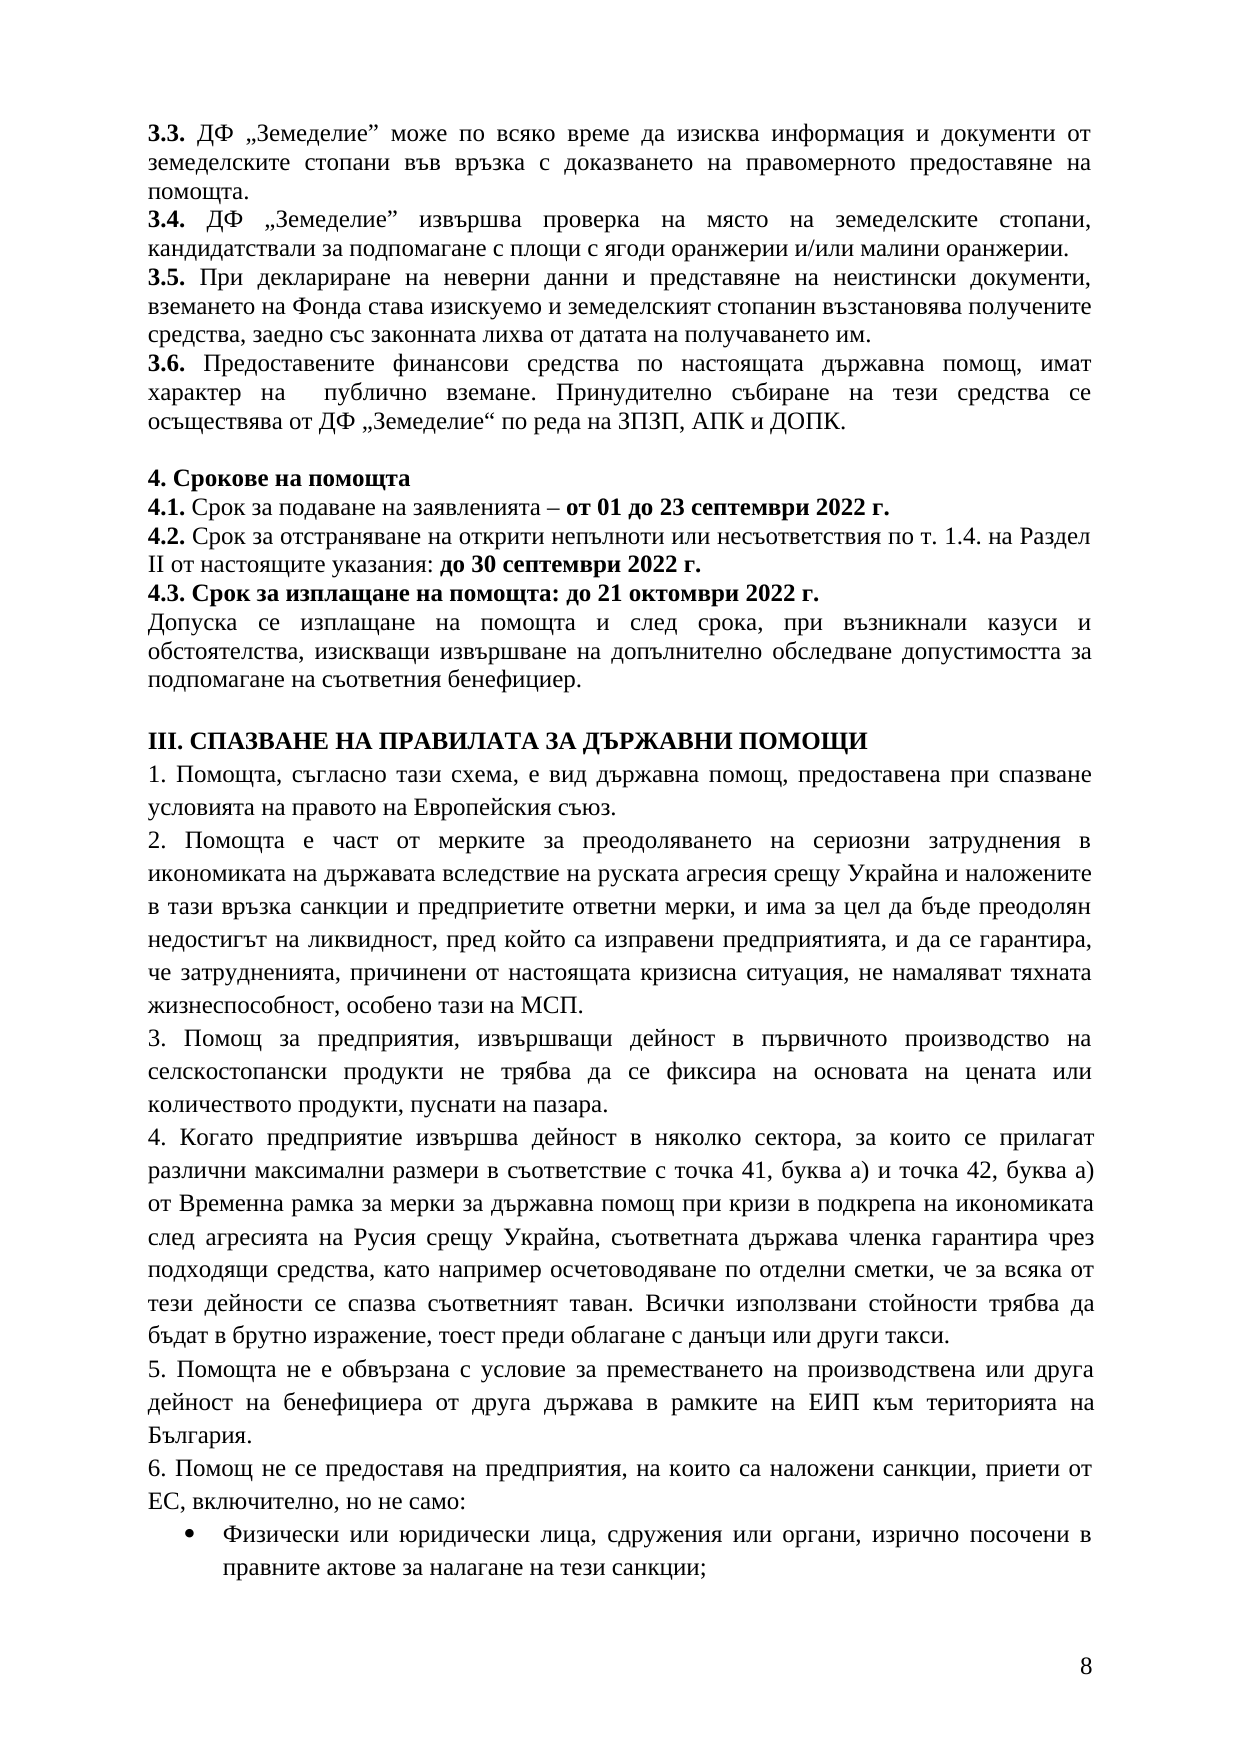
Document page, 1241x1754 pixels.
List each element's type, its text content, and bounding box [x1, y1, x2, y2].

text 2. Помощта е част от мерките за преодоляването на сериозни затруднения в икономиката на държавата вследствие на руската агресия срещу Украйна и наложените в тази връзка санкции и предприетите ответни мерки, и има за цел да бъде преодолян недостигът на ликвидност, пред който са изправени предприятията, и да се гарантира, че затрудненията, причинени от настоящата кризисна ситуация, не намаляват тяхната жизнеспособност, особено тази на МСП. [148, 825, 1093, 1019]
text 4.3. Срок за изплащане на помощта: до 21 октомври 2022 г. [148, 578, 1093, 607]
text Допуска се изплащане на помощта и след срока, при възникнали казуси и обстоятелства, изискващи извършване на допълнително обследване допустимостта за подпомагане на съответния бенефициер. [148, 607, 1093, 693]
text 4. Срокове на помощта [148, 463, 1093, 492]
text III. СПАЗВАНЕ НА ПРАВИЛАТА ЗА ДЪРЖАВНИ ПОМОЩИ [148, 726, 1093, 755]
text 3. Помощ за предприятия, извършващи дейност в първичното производство на селскостопански продукти не трябва да се фиксира на основата на цената или количеството продукти, пуснати на пазара. [148, 1023, 1093, 1118]
text 4.1. Срок за подаване на заявленията – от 01 до 23 септември 2022 г. [148, 492, 1093, 521]
text 3.3. ДФ „Земеделие” може по всяко време да изисква информация и документи от земеделските стопани във връзка с доказването на правомерното предоставяне на помощта. [148, 118, 1093, 204]
text 4.2. Срок за отстраняване на открити непълноти или несъответствия по т. 1.4. на Раздел II от настоящите указания: до 30 септември 2022 г. [148, 521, 1093, 578]
text 3.5. При деклариране на неверни данни и представяне на неистински документи, вземането на Фонда става изискуемо и земеделският стопанин възстановява получените средства, заедно със законната лихва от датата на получаването им. [148, 262, 1093, 348]
text 3.4. ДФ „Земеделие” извършва проверка на място на земеделските стопани, кандидатствали за подпомагане с площи с ягоди оранжерии и/или малини оранжерии. [148, 204, 1093, 262]
list Физически или юридически лица, сдружения или органи, изрично посочени в правните актове за налагане на тези санкции; [185, 1519, 1093, 1581]
text 1. Помощта, съгласно тази схема, е вид държавна помощ, предоставена при спазване условията на правото на Европейския съюз. [148, 759, 1093, 821]
text 5. Помощта не е обвързана с условие за преместването на производствена или друга дейност на бенефициера от друга държава в рамките на ЕИП към територията на България. [148, 1354, 1096, 1448]
text 6. Помощ не се предоставя на предприятия, на които са наложени санкции, приети от ЕС, включително, но не само: [148, 1453, 1093, 1514]
text 4. Когато предприятие извършва дейност в няколко сектора, за които се прилагат различни максимални размери в съответствие с точка 41, буква а) и точка 42, буква а) от Временна рамка за мерки за държавна помощ при кризи в подкрепа на икономиката след агресията на Русия срещу Украйна, съответната държава членка гарантира чрез подходящи средства, като например осчетоводяване по отделни сметки, че за всяка от тези дейности се спазва съответният таван. Всички използвани стойности трябва да бъдат в брутно изражение, тоест преди облагане с данъци или други такси. [148, 1122, 1096, 1349]
text 3.6. Предоставените финансови средства по настоящата държавна помощ, имат характер на публично вземане. Принудително събиране на тези средства се осъществява от ДФ „Земеделие“ по реда на ЗПЗП, АПК и ДОПК. [148, 348, 1093, 434]
